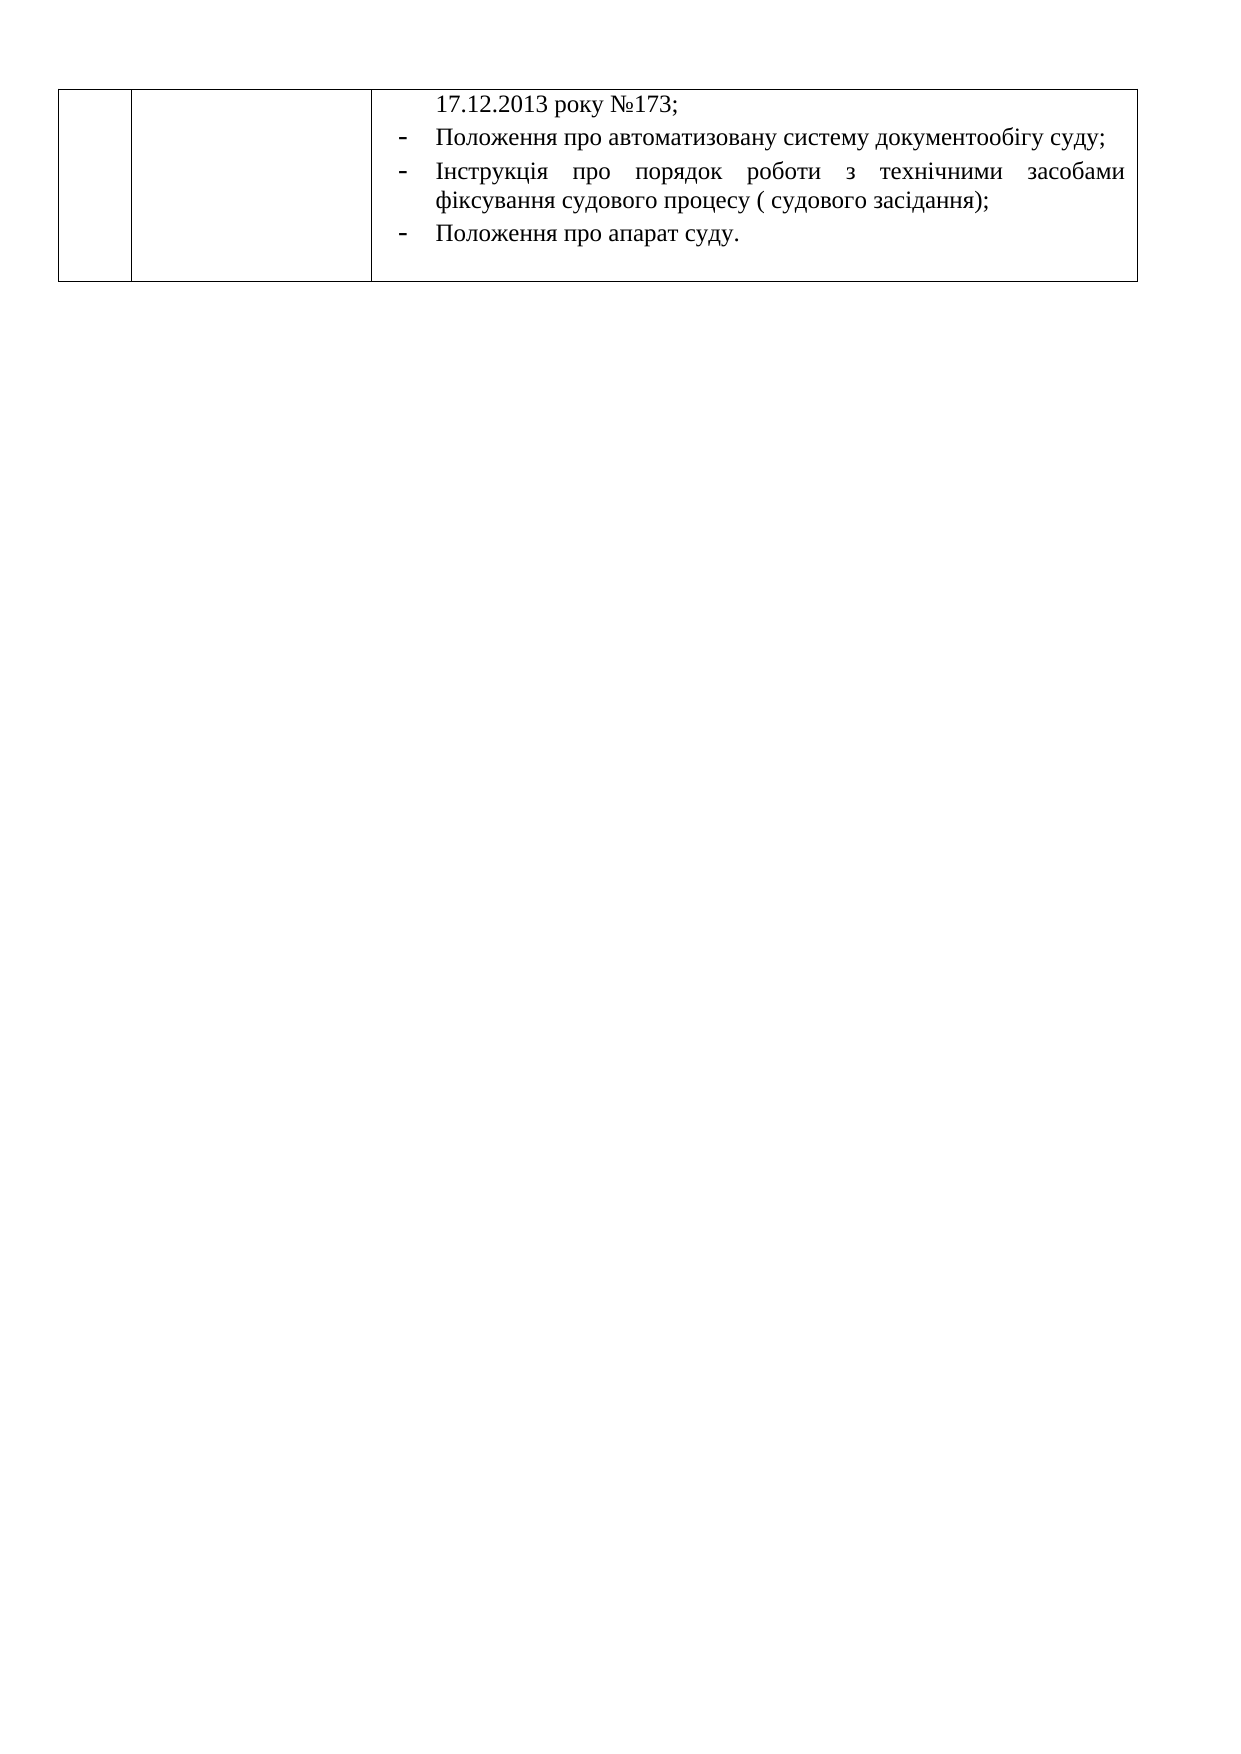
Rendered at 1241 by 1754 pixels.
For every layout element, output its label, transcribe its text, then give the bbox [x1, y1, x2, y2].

table_cell 2 [59, 90, 131, 281]
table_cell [372, 90, 1137, 281]
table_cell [132, 90, 371, 281]
